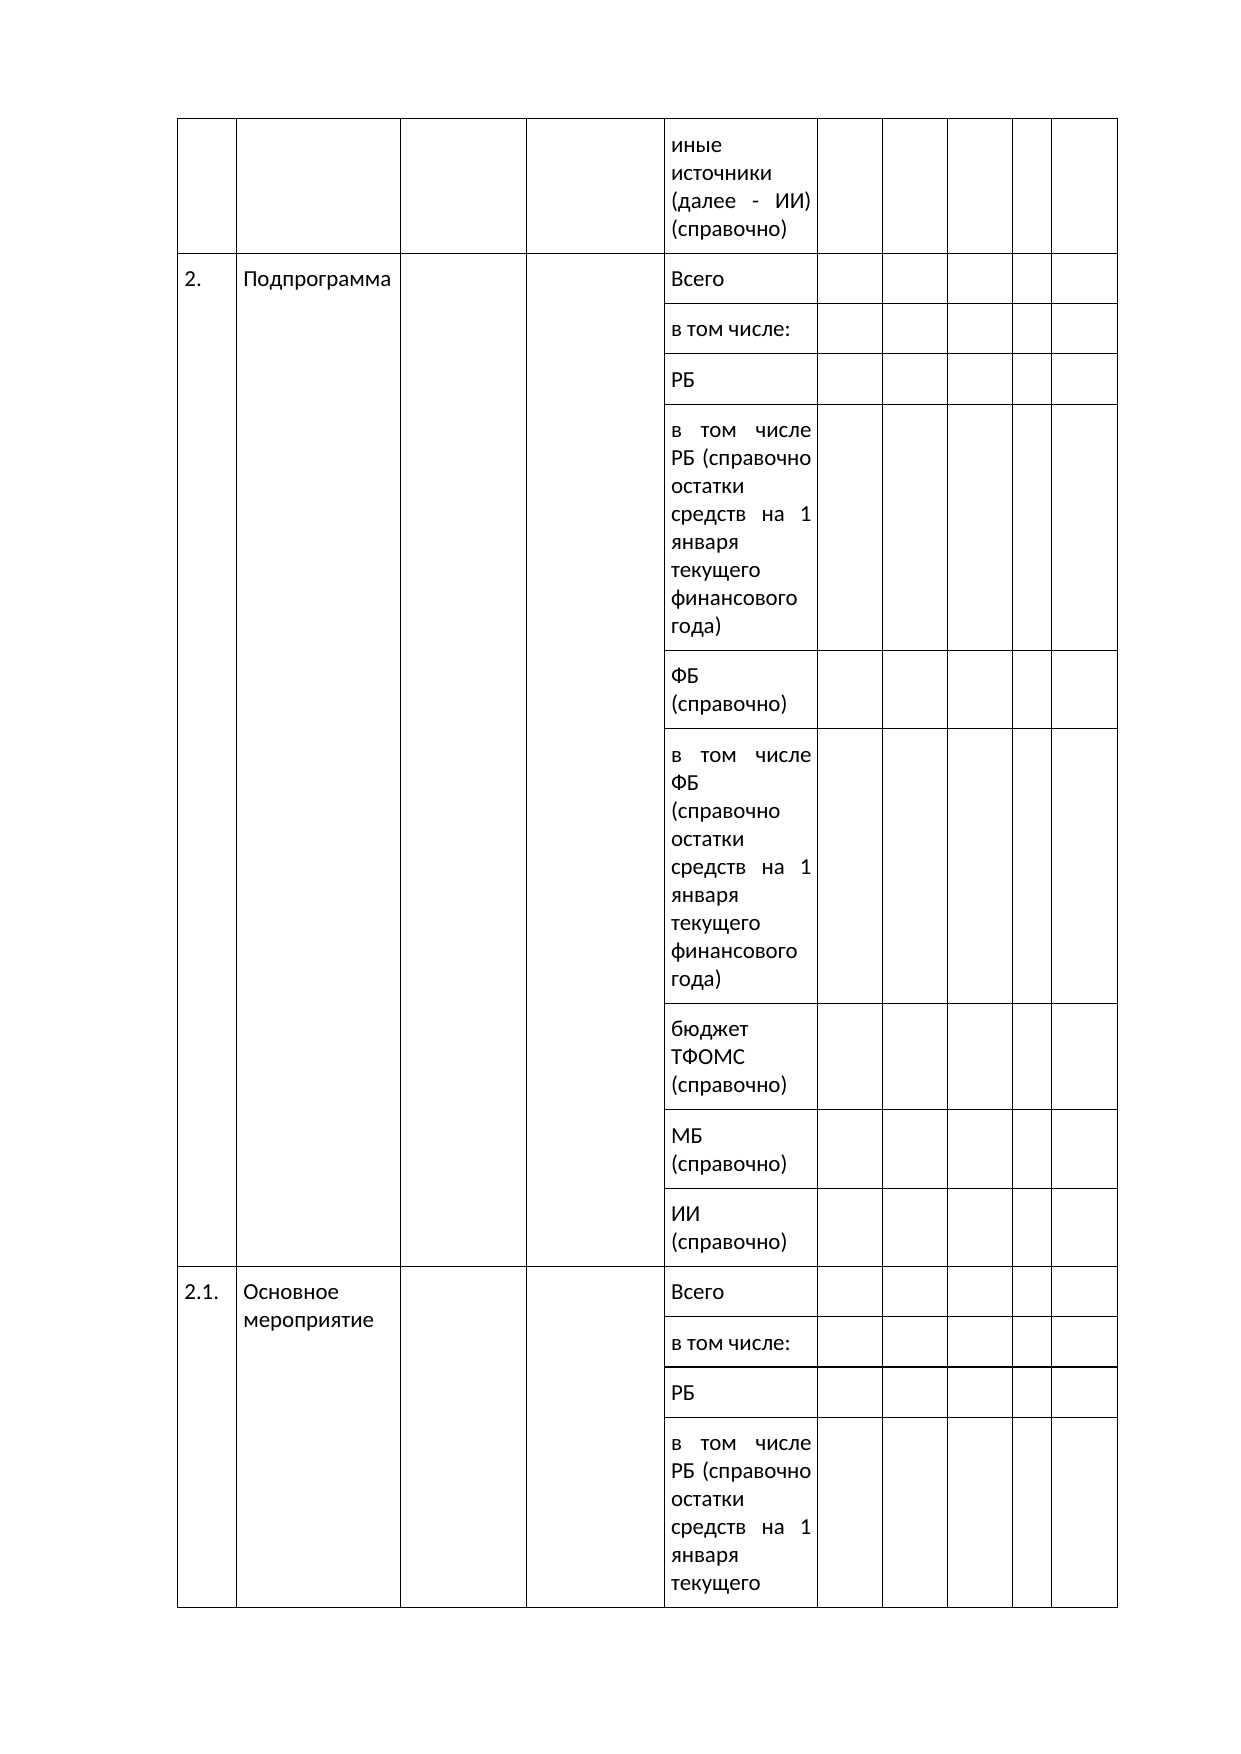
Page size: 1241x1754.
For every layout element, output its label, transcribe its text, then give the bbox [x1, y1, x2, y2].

table_cell [818, 1189, 882, 1266]
table_cell [818, 119, 882, 252]
table_cell [1013, 1189, 1051, 1266]
table_cell в том числе: [665, 304, 817, 353]
table_cell [948, 651, 1012, 728]
table_cell [818, 729, 882, 1003]
table_cell [818, 1004, 882, 1109]
table_cell в том числе ФБ (справочно остатки средств на 1 января текущего финансового года) [665, 729, 817, 1003]
table_cell [401, 1267, 526, 1607]
table_cell [883, 1418, 947, 1607]
table_cell в том числе РБ (справочно остатки средств на 1 января текущего финансового года) [665, 405, 817, 650]
table_cell Всего [665, 1267, 817, 1316]
table_cell [883, 254, 947, 303]
table_cell [948, 1267, 1012, 1316]
table_cell [883, 354, 947, 403]
table_cell Основное мероприятие [237, 1267, 400, 1607]
table_cell в том числе: [665, 1317, 817, 1366]
table_cell [1052, 1368, 1117, 1417]
table_cell [1013, 1267, 1051, 1316]
table_cell [1052, 1418, 1117, 1607]
table_cell [527, 254, 664, 1266]
table_cell [948, 1004, 1012, 1109]
table_cell [818, 651, 882, 728]
table_cell [948, 1418, 1012, 1607]
table_cell [1052, 254, 1117, 303]
table_cell [818, 254, 882, 303]
table_cell [401, 254, 526, 1266]
table_cell [1052, 1317, 1117, 1366]
table_cell ФБ (справочно) [665, 651, 817, 728]
table_cell иные источники (далее - ИИ) (справочно) [665, 119, 817, 252]
table_cell [1052, 354, 1117, 403]
table_cell [948, 1189, 1012, 1266]
table_cell [1013, 1004, 1051, 1109]
table_cell [948, 405, 1012, 650]
table_cell Всего [665, 254, 817, 303]
table_cell [1013, 354, 1051, 403]
table_cell [818, 1110, 882, 1187]
table_cell [818, 1368, 882, 1417]
table_cell [883, 1110, 947, 1187]
table_cell [1013, 1368, 1051, 1417]
table_cell [1052, 651, 1117, 728]
table_cell [883, 1189, 947, 1266]
table_cell [1013, 119, 1051, 252]
table_cell [948, 254, 1012, 303]
table_cell [883, 729, 947, 1003]
table_cell [818, 1418, 882, 1607]
table_cell [948, 1368, 1012, 1417]
table_cell [818, 354, 882, 403]
table_cell [1013, 1110, 1051, 1187]
table_cell [1013, 304, 1051, 353]
table_cell [1052, 304, 1117, 353]
table_cell Подпрограмма [237, 254, 400, 1266]
table_cell [527, 1267, 664, 1607]
table_cell [1013, 651, 1051, 728]
table_cell [1013, 405, 1051, 650]
table_cell [1052, 729, 1117, 1003]
table_cell [1052, 119, 1117, 252]
table_cell [883, 1004, 947, 1109]
table_cell [1052, 1110, 1117, 1187]
table_cell [1052, 1189, 1117, 1266]
table_cell [818, 1317, 882, 1366]
table_cell [1013, 1418, 1051, 1607]
table_cell МБ (справочно) [665, 1110, 817, 1187]
table_cell [883, 651, 947, 728]
table_cell [883, 1317, 947, 1366]
table_cell [883, 405, 947, 650]
table_cell РБ [665, 1368, 817, 1417]
table_cell [948, 1110, 1012, 1187]
table_cell [1013, 254, 1051, 303]
table_cell [883, 1267, 947, 1316]
table_cell [883, 119, 947, 252]
table_cell [1052, 405, 1117, 650]
table_cell 2. [178, 254, 236, 1266]
table_cell [818, 1267, 882, 1316]
table_cell [1013, 729, 1051, 1003]
table_cell [818, 405, 882, 650]
table_cell [948, 729, 1012, 1003]
table_cell [883, 304, 947, 353]
table_cell ИИ (справочно) [665, 1189, 817, 1266]
table_cell [1013, 1317, 1051, 1366]
table_cell [948, 1317, 1012, 1366]
table_cell [948, 119, 1012, 252]
table_cell [948, 304, 1012, 353]
table_cell [883, 1368, 947, 1417]
table_cell [1052, 1267, 1117, 1316]
table_cell [1052, 1004, 1117, 1109]
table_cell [665, 1418, 817, 1607]
table_cell 2.1. [178, 1267, 236, 1607]
table_cell [818, 304, 882, 353]
table_cell бюджет ТФОМС (справочно) [665, 1004, 817, 1109]
table_cell [948, 354, 1012, 403]
table_cell РБ [665, 354, 817, 403]
